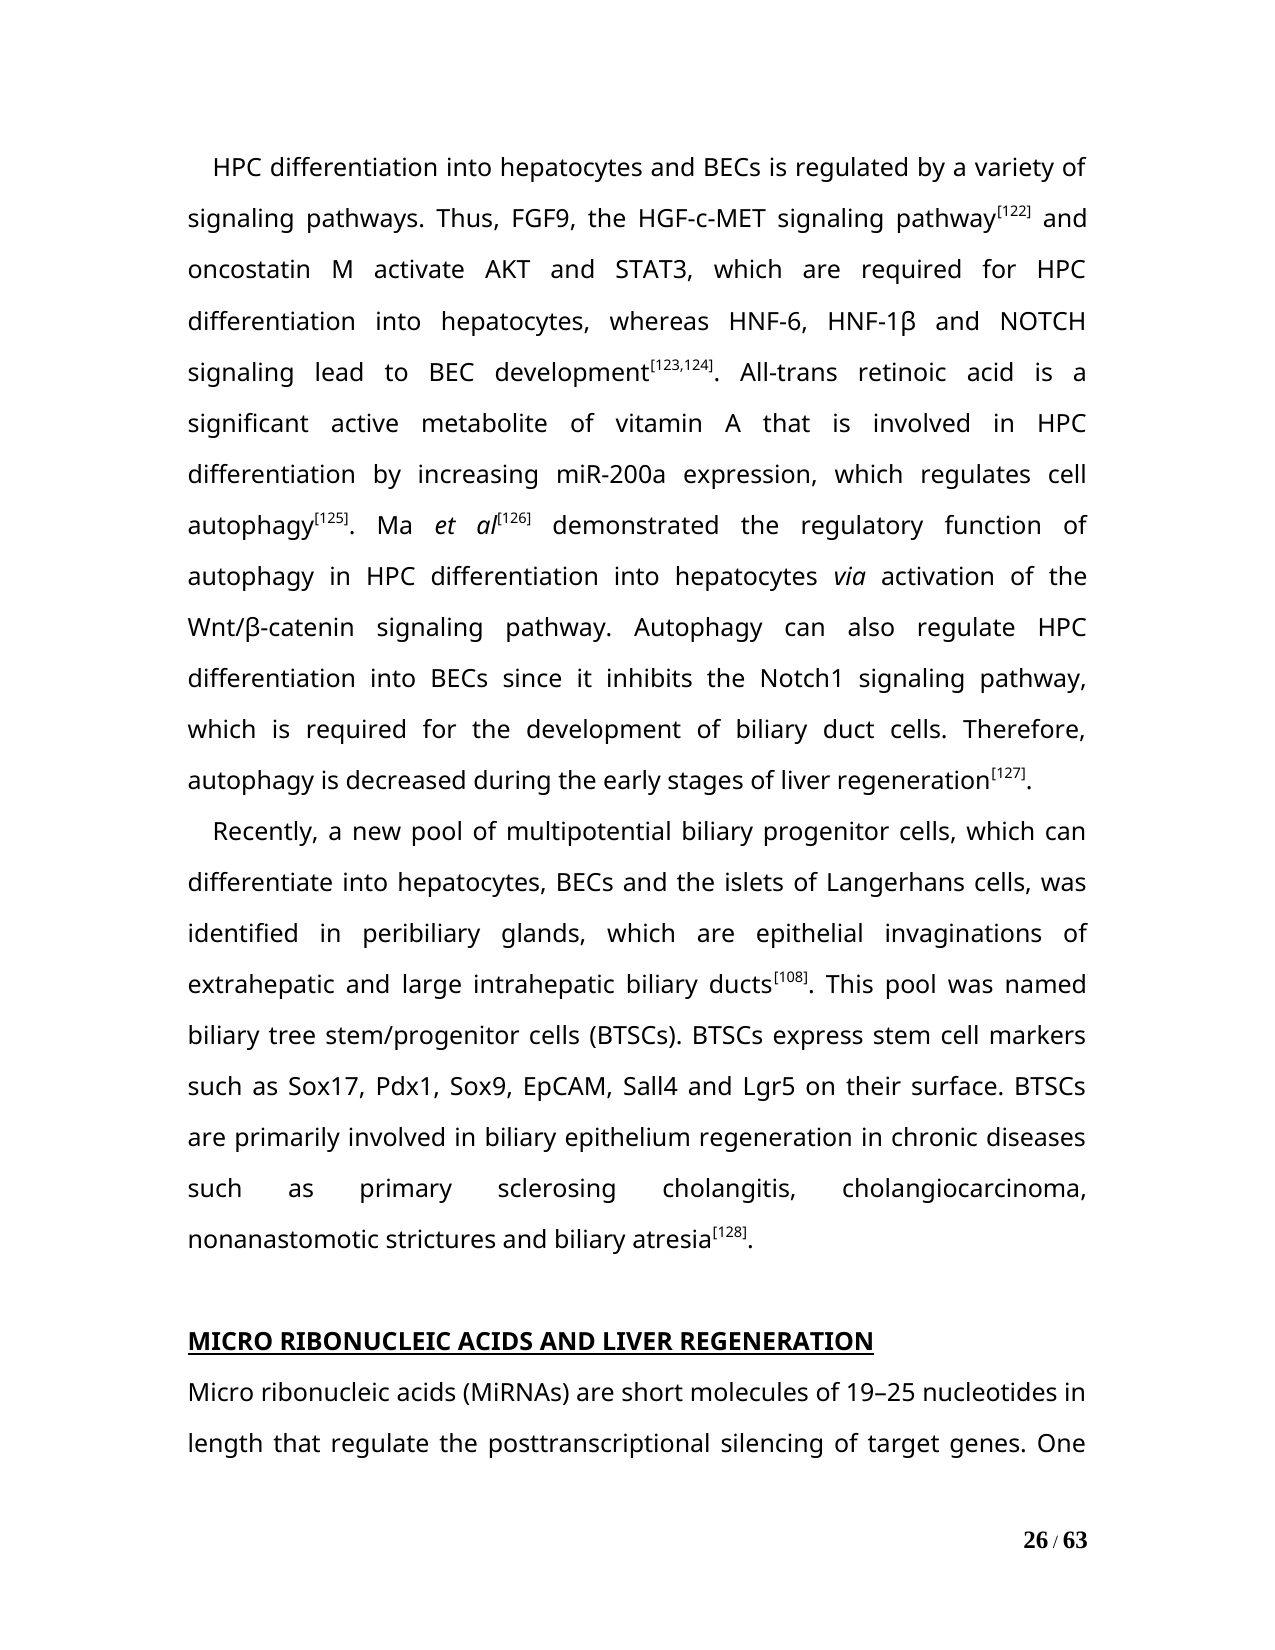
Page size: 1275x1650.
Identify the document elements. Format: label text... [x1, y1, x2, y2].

text HPC differentiation into hepatocytes and BECs is regulated by a variety of signaling pathways. Thus, FGF9, the HGF-с-MET signaling pathway[122] and oncostatin M activate AKT and STAT3, which are required for HPC differentiation into hepatocytes, whereas HNF-6, HNF-1β and NOTCH signaling lead to BEC development[123,124]. All-trans retinoic acid is a significant active metabolite of vitamin A that is involved in HPC differentiation by increasing miR-200a expression, which regulates cell autophagy[125]. Ma et al[126] demonstrated the regulatory function of autophagy in HPC differentiation into hepatocytes via activation of the Wnt/β-catenin signaling pathway. Autophagy can also regulate HPC differentiation into BECs since it inhibits the Notch1 signaling pathway, which is required for the development of biliary duct cells. Therefore, autophagy is decreased during the early stages of liver regeneration[127]. [187, 150, 1087, 797]
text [187, 1375, 1087, 1460]
text Recently, a new pool of multipotential biliary progenitor cells, which can differentiate into hepatocytes, BECs and the islets of Langerhans cells, was identified in peribiliary glands, which are epithelial invaginations of extrahepatic and large intrahepatic biliary ducts[108]. This pool was named biliary tree stem/progenitor cells (BTSCs). BTSCs express stem cell markers such as Sox17, Pdx1, Sox9, EpCAM, Sall4 and Lgr5 on their surface. BTSCs are primarily involved in biliary epithelium regeneration in chronic diseases such as primary sclerosing cholangitis, cholangiocarcinoma, nonanastomotic strictures and biliary atresia[128]. [187, 813, 1087, 1256]
text MICRO RIBONUCLEIC ACIDS AND LIVER REGENERATION [187, 1324, 1087, 1358]
